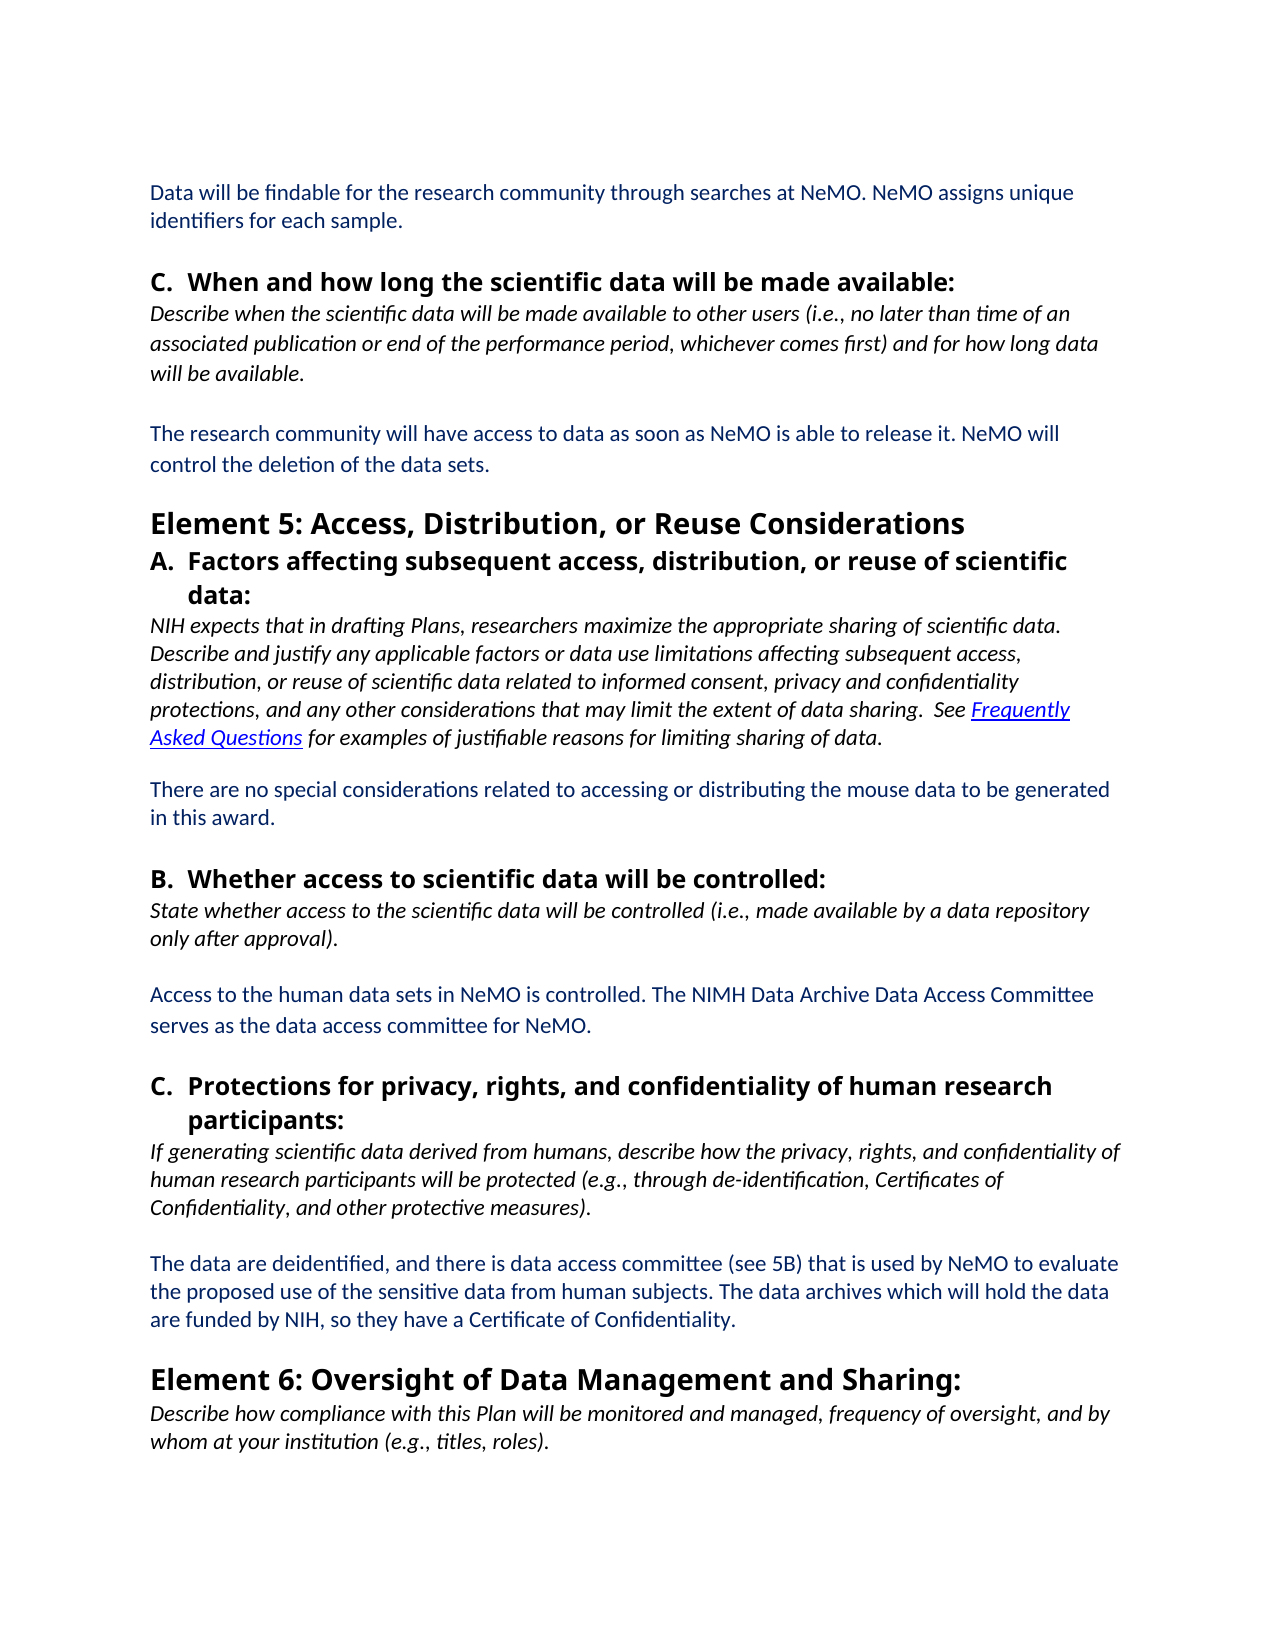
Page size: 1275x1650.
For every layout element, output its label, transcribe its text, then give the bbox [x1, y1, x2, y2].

subtitle When and how long the scientific data will be made available: [150, 264, 1125, 299]
text The research community will have access to data as soon as NeMO is able to release it. NeMO will control the deletion of the data sets. [150, 419, 1125, 478]
text State whether access to the scientific data will be controlled (i.e., made available by a data repository only after approval). [150, 896, 1125, 952]
subtitle Element 5: Access, Distribution, or Reuse Considerations [150, 503, 1125, 543]
text If generating scientific data derived from humans, describe how the privacy, rights, and confidentiality of human research participants will be protected (e.g., through de-identification, Certificates of Confidentiality, and other protective measures). [150, 1137, 1125, 1221]
text NIH expects that in drafting Plans, researchers maximize the appropriate sharing of scientific data. Describe and justify any applicable factors or data use limitations affecting subsequent access, distribution, or reuse of scientific data related to informed consent, privacy and confidentiality protections, and any other considerations that may limit the extent of data sharing. See Frequently Asked Questions for examples of justifiable reasons for limiting sharing of data. [150, 611, 1125, 751]
text Describe how compliance with this Plan will be monitored and managed, frequency of oversight, and by whom at your institution (e.g., titles, roles). [150, 1399, 1125, 1455]
text Describe when the scientific data will be made available to other users (i.e., no later than time of an associated publication or end of the performance period, whichever comes first) and for how long data will be available. [150, 299, 1125, 387]
text The data are deidentified, and there is data access committee (see 5B) that is used by NeMO to evaluate the proposed use of the sensitive data from human subjects. The data archives which will hold the data are funded by NIH, so they have a Certificate of Confidentiality. [150, 1249, 1125, 1333]
subtitle Factors affecting subsequent access, distribution, or reuse of scientific data: [150, 543, 1125, 611]
text Access to the human data sets in NeMO is controlled. The NIMH Data Archive Data Access Committee serves as the data access committee for NeMO. [150, 981, 1125, 1039]
subtitle Element 6: Oversight of Data Management and Sharing: [150, 1359, 1125, 1399]
subtitle Protections for privacy, rights, and confidentiality of human research participants: [150, 1069, 1125, 1137]
subtitle Whether access to scientific data will be controlled: [150, 862, 1125, 896]
text There are no special considerations related to accessing or distributing the mouse data to be generated in this award. [150, 775, 1125, 831]
text Data will be findable for the research community through searches at NeMO. NeMO assigns unique identifiers for each sample. [150, 178, 1125, 234]
